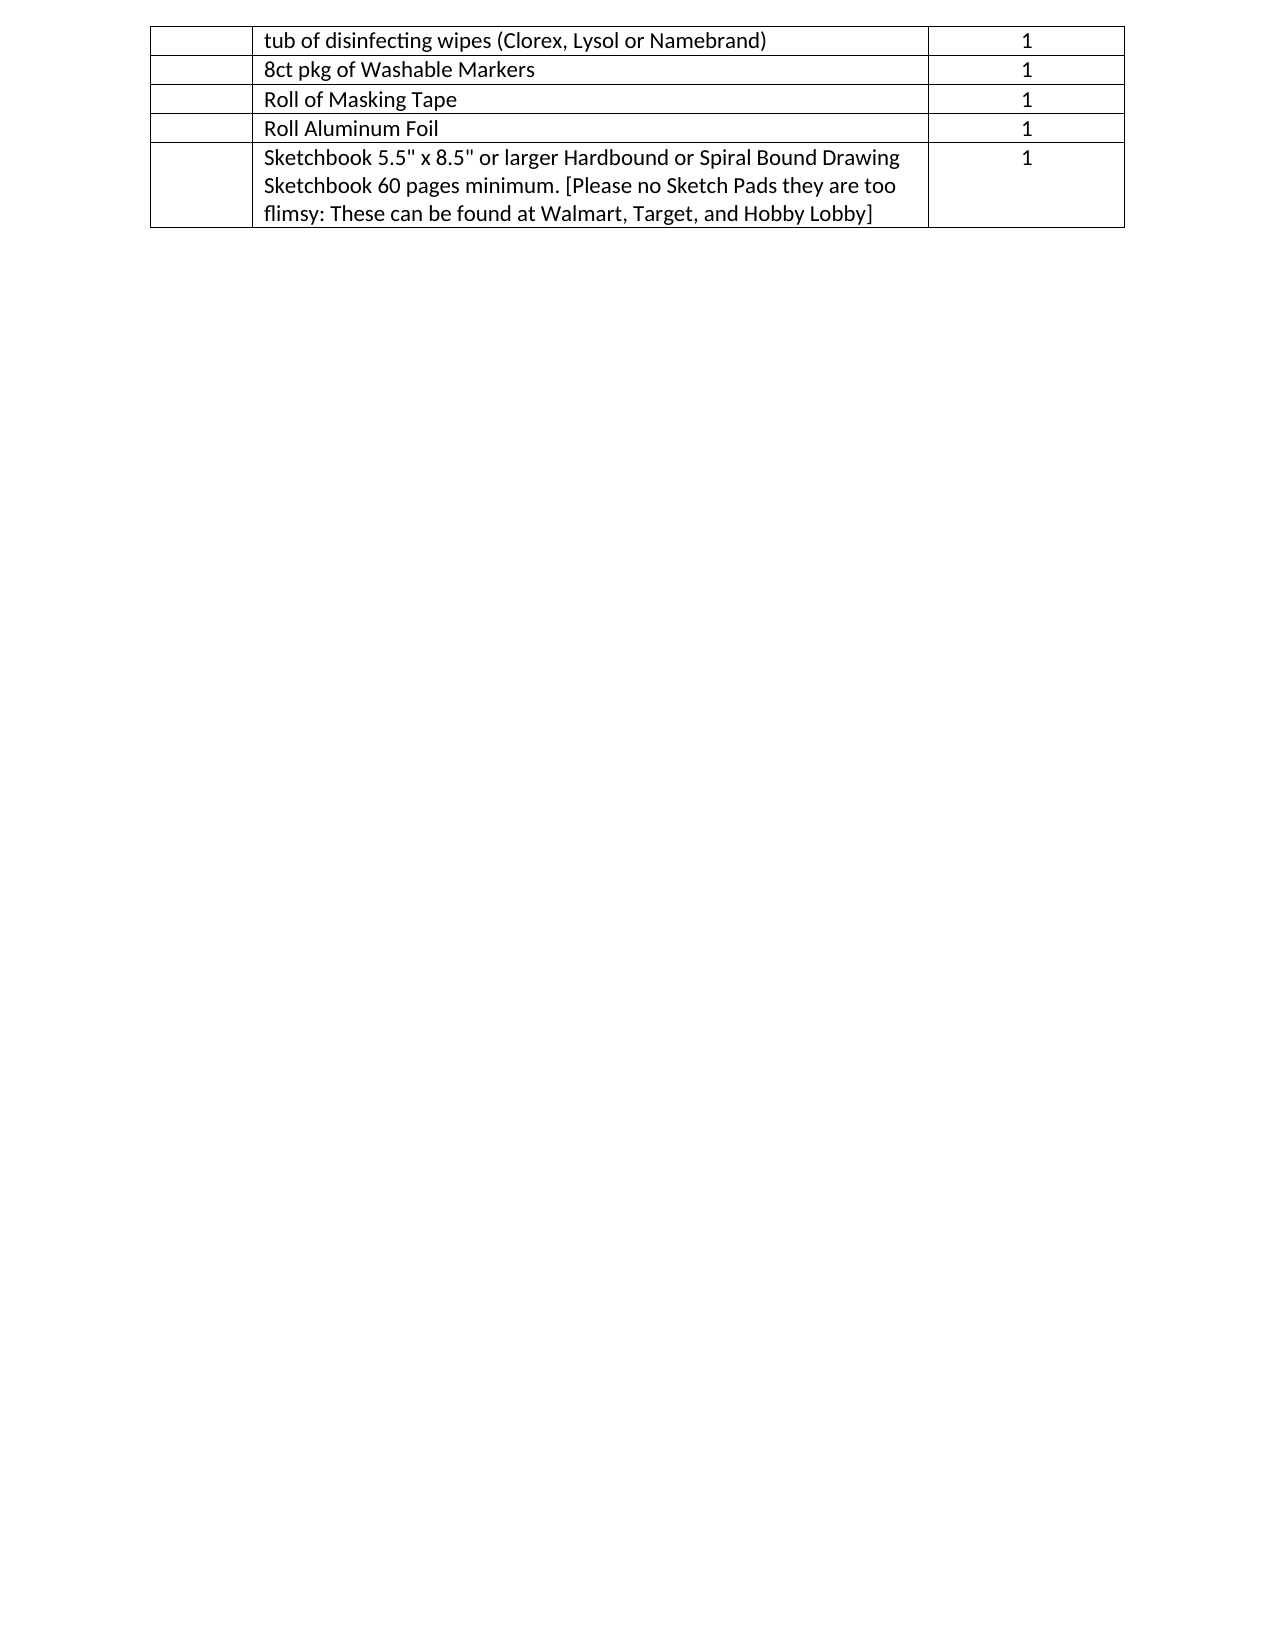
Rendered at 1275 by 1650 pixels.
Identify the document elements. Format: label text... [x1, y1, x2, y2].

table_cell 1 [929, 56, 1124, 84]
table_cell [151, 114, 252, 142]
table_cell Roll Aluminum Foil [253, 114, 928, 142]
table_cell Sketchbook 5.5" x 8.5" or larger Hardbound or Spiral Bound Drawing Sketchbook 60 pages minimum. [Please no Sketch Pads they are too flimsy: These can be found at Walmart, Target, and Hobby Lobby] [253, 143, 928, 227]
table_cell tub of disinfecting wipes (Clorex, Lysol or Namebrand) [253, 27, 928, 54]
table_cell 8ct pkg of Washable Markers [253, 56, 928, 84]
table_cell Roll of Masking Tape [253, 85, 928, 113]
table_cell [151, 27, 252, 54]
table_cell [151, 56, 252, 84]
table_cell 1 [929, 143, 1124, 227]
table_cell 1 [929, 114, 1124, 142]
table_cell [151, 85, 252, 113]
table_cell 1 [929, 85, 1124, 113]
table_cell [151, 143, 252, 227]
table_cell 1 [929, 27, 1124, 54]
